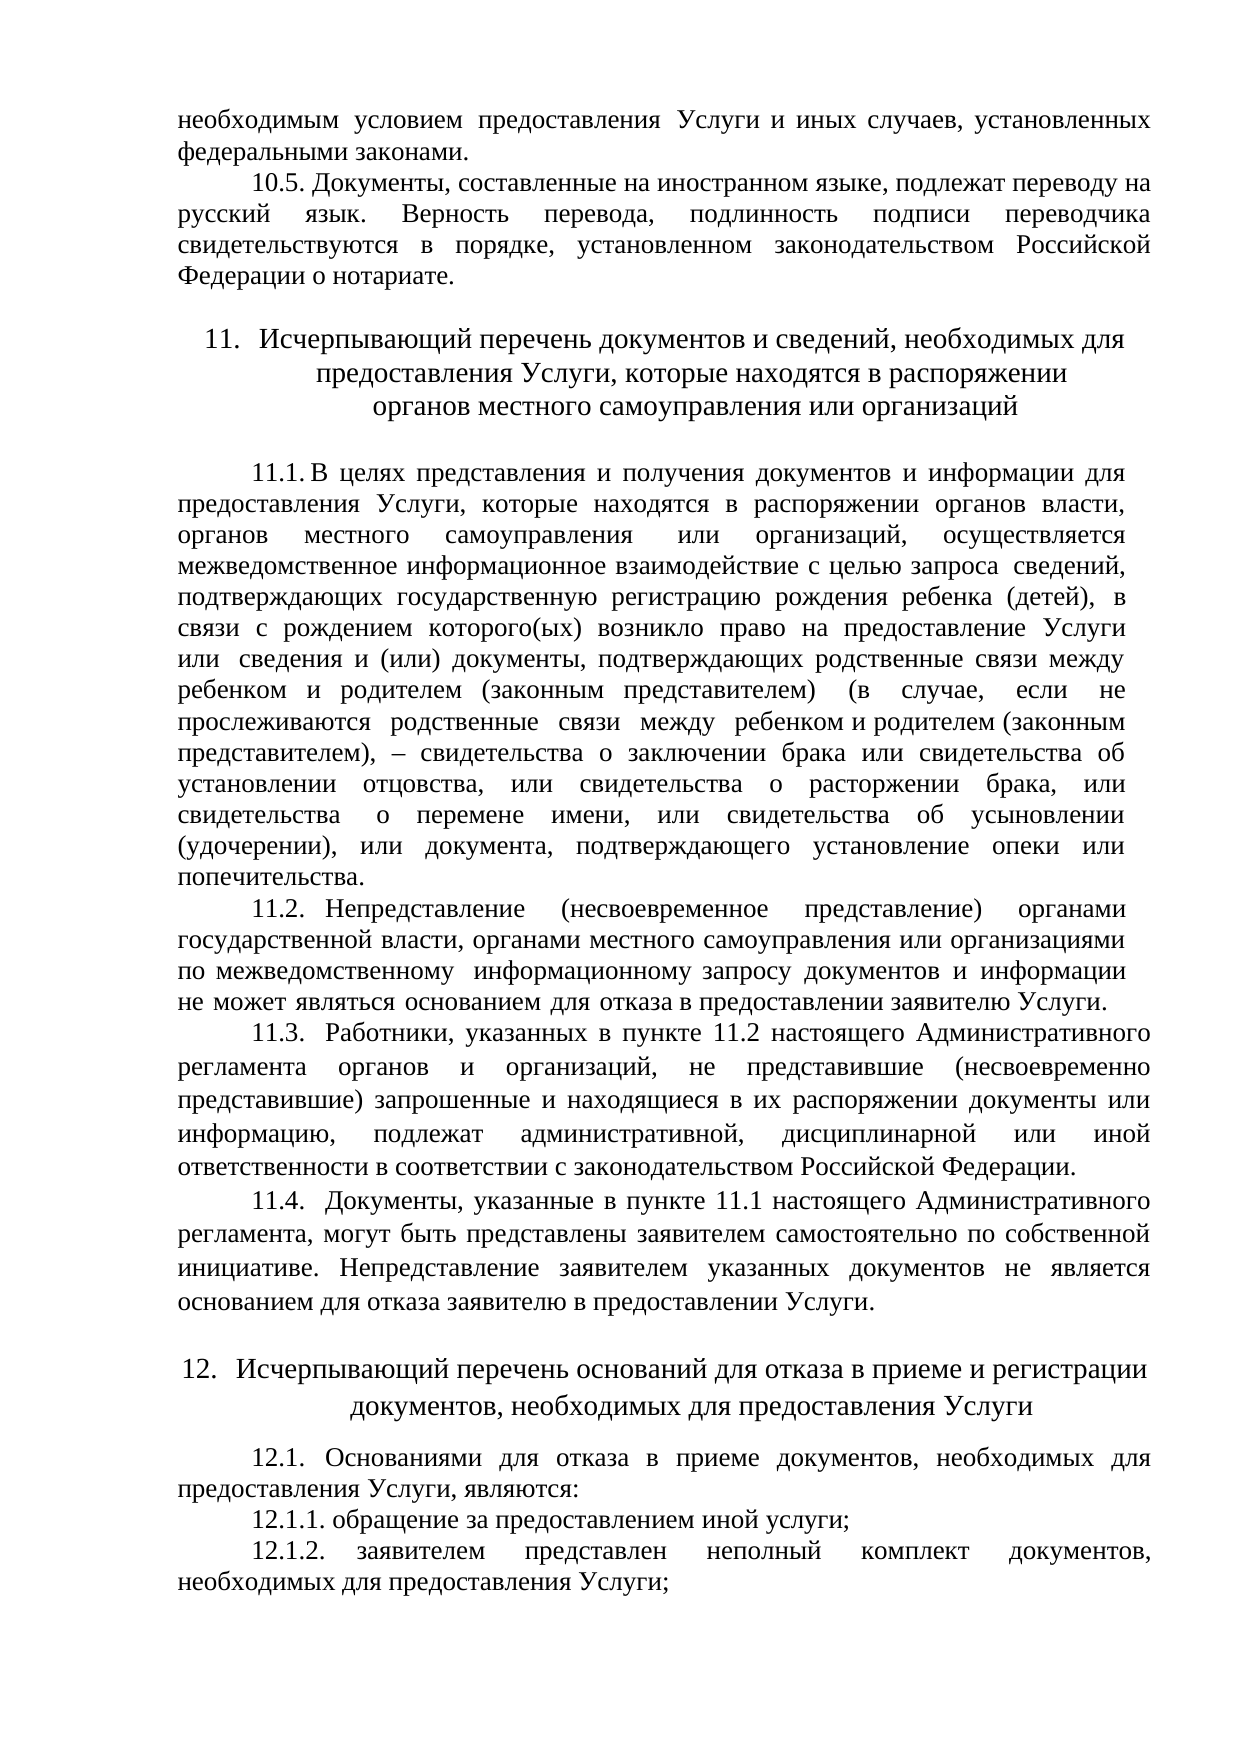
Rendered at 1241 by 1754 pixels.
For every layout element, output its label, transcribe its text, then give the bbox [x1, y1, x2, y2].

list Исчерпывающий перечень документов и сведений, необходимых для предоставления Услуги, которые находятся в распоряжении [177, 321, 1152, 388]
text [177, 103, 1152, 166]
text 12.1.1. обращение за предоставлением иной услуги; [177, 1503, 1152, 1534]
list Работники, указанных в пункте 11.2 настоящего Административного регламента органов и организаций, не представившие (несвоевременно представившие) запрошенные и находящиеся в их распоряжении документы или информацию, подлежат административной, дисциплинарной или иной ответственности в соответствии с законодательством Российской Федерации. [177, 1016, 1152, 1182]
text 12.1.2. заявителем представлен неполный комплект документов, необходимых для предоставления Услуги; [177, 1534, 1152, 1596]
list Основаниями для отказа в приеме документов, необходимых для предоставления Услуги, являются: [177, 1441, 1152, 1503]
list В целях представления и получения документов и информации для предоставления Услуги, которые находятся в распоряжении органов власти, органов местного самоуправления или организаций, осуществляется межведомственное информационное взаимодействие с целью запроса сведений, подтверждающих государственную регистрацию рождения ребенка (детей), в связи с рождением которого(ых) возникло право на предоставление Услуги или сведения и (или) документы, подтверждающих родственные связи между ребенком и родителем (законным представителем) (в случае, если не прослеживаются родственные связи между ребенком и родителем (законным представителем), – свидетельства о заключении брака или свидетельства об установлении отцовства, или свидетельства о расторжении брака, или свидетельства о перемене имени, или свидетельства об усыновлении (удочерении), или документа, подтверждающего установление опеки или попечительства. [177, 456, 1126, 892]
text 10.5. Документы, составленные на иностранном языке, подлежат переводу на русский язык. Верность перевода, подлинность подписи переводчика свидетельствуются в порядке, установленном законодательством Российской Федерации о нотариате. [177, 166, 1152, 290]
list Исчерпывающий перечень оснований для отказа в приеме и регистрации документов, необходимых для предоставления Услуги [177, 1352, 1152, 1421]
list Документы, указанные в пункте 11.1 настоящего Административного регламента, могут быть представлены заявителем самостоятельно по собственной инициативе. Непредставление заявителем указанных документов не является основанием для отказа заявителю в предоставлении Услуги. [177, 1184, 1152, 1316]
text органов местного самоуправления или организаций [232, 388, 1152, 422]
list Непредставление (несвоевременное представление) органами государственной власти, органами местного самоуправления или организациями по межведомственному информационному запросу документов и информации не может являться основанием для отказа в предоставлении заявителю Услуги. [177, 892, 1126, 1016]
